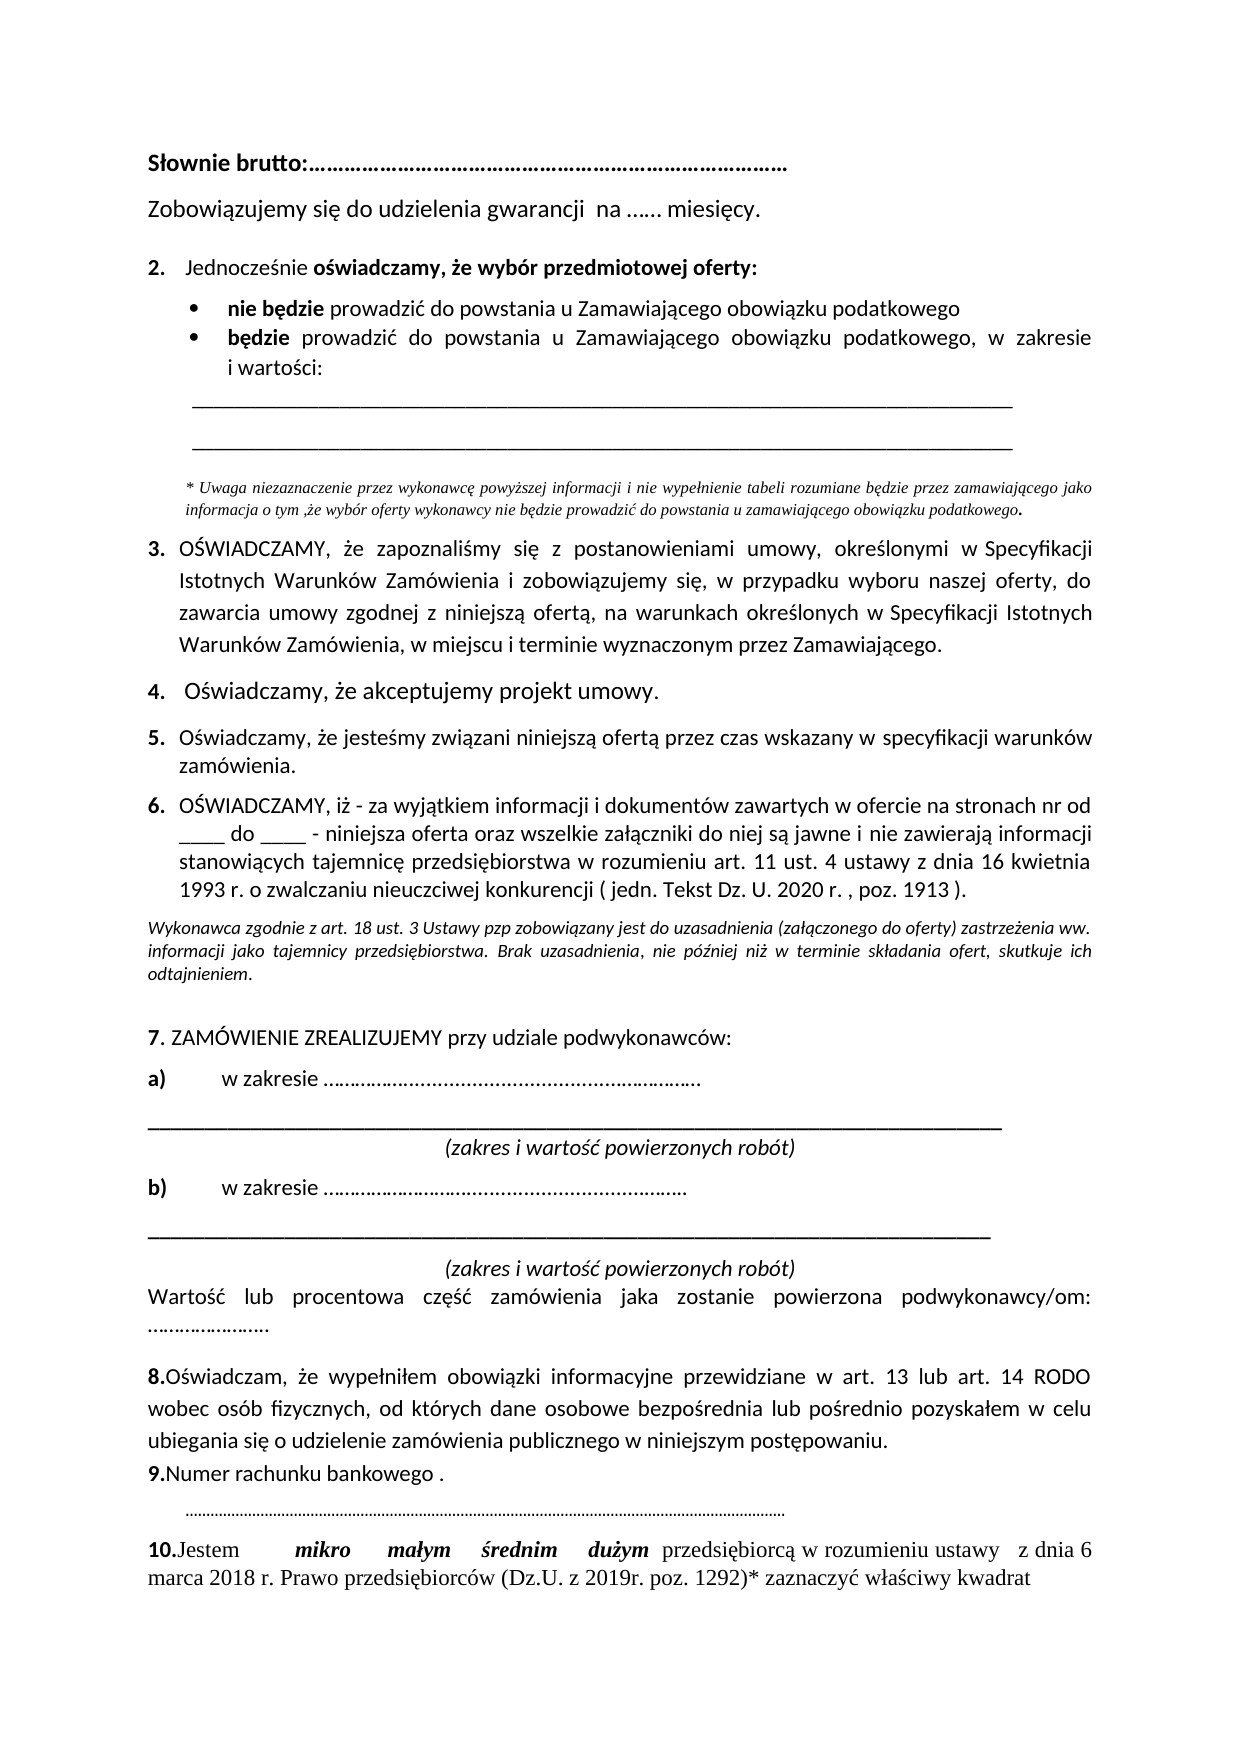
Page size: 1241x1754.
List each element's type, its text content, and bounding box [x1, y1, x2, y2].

list OŚWIADCZAMY, iż - za wyjątkiem informacji i dokumentów zawartych w ofercie na stronach nr od ____ do ____ - niniejsza oferta oraz wszelkie załączniki do niej są jawne i nie zawierają informacji stanowiących tajemnicę przedsiębiorstwa w rozumieniu art. 11 ust. 4 ustawy z dnia 16 kwietnia 1993 r. o zwalczaniu nieuczciwej konkurencji ( jedn. Tekst Dz. U. 2020 r. , poz. 1913 ). [148, 791, 1093, 903]
text (zakres i wartość powierzonych robót) [148, 1133, 1093, 1161]
text ___________________________________________________________________________ [148, 1105, 1093, 1133]
list będzie prowadzić do powstania u Zamawiającego obowiązku podatkowego, w zakresie i wartości: [190, 322, 1093, 381]
text Wykonawca zgodnie z art. 18 ust. 3 Ustawy pzp zobowiązany jest do uzasadnienia (załączonego do oferty) zastrzeżenia ww. informacji jako tajemnicy przedsiębiorstwa. Brak uzasadnienia, nie później niż w terminie składania ofert, skutkuje ich odtajnieniem. [148, 916, 1093, 985]
text b) w zakresie ………………………...............................…….. [148, 1173, 1093, 1201]
text Wartość lub procentowa część zamówienia jaka zostanie powierzona podwykonawcy/om: ………………….. [148, 1282, 1093, 1338]
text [148, 148, 1093, 178]
list OŚWIADCZAMY, że zapoznaliśmy się z postanowieniami umowy, określonymi w Specyfikacji Istotnych Warunków Zamówienia i zobowiązujemy się, w przypadku wyboru naszej oferty, do zawarcia umowy zgodnej z niniejszą ofertą, na warunkach określonych w Specyfikacji Istotnych Warunków Zamówienia, w miejscu i terminie wyznaczonym przez Zamawiającego. [148, 534, 1093, 659]
text 8.Oświadczam, że wypełniłem obowiązki informacyjne przewidziane w art. 13 lub art. 14 RODO wobec osób fizycznych, od których dane osobowe bezpośrednia lub pośrednio pozyskałem w celu ubiegania się o udzielenie zamówienia publicznego w niniejszym postępowaniu. [148, 1362, 1093, 1455]
list nie będzie prowadzić do powstania u Zamawiającego obowiązku podatkowego [190, 293, 1093, 322]
text __________________________________________________________________________ [148, 1214, 1093, 1242]
list Oświadczamy, że akceptujemy projekt umowy. [148, 675, 1093, 706]
text * Uwaga niezaznaczenie przez wykonawcę powyższej informacji i nie wypełnienie tabeli rozumiane będzie przez zamawiającego jako informacja o tym ,że wybór oferty wykonawcy nie będzie prowadzić do powstania u zamawiającego obowiązku podatkowego. [185, 478, 1093, 519]
list Jednocześnie oświadczamy, że wybór przedmiotowej oferty: [148, 252, 1093, 281]
text 10.Jestem  mikro  małym  średnim  dużym przedsiębiorcą w rozumieniu ustawy z dnia 6 marca 2018 r. Prawo przedsiębiorców (Dz.U. z 2019r. poz. 1292)* zaznaczyć właściwy kwadrat [148, 1536, 1093, 1592]
text ……………………………………………………………………………………………………………………………… [185, 1499, 1093, 1523]
text 7. ZAMÓWIENIE ZREALIZUJEMY przy udziale podwykonawców: [148, 1021, 1093, 1052]
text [148, 193, 1093, 224]
text a) w zakresie ……………......................................…………… [148, 1064, 1093, 1092]
text 9.Numer rachunku bankowego . [148, 1459, 1093, 1487]
text (zakres i wartość powierzonych robót) [148, 1254, 1093, 1282]
text ______________________________________________________________________________ [192, 381, 1093, 412]
list Oświadczamy, że jesteśmy związani niniejszą ofertą przez czas wskazany w specyfikacji warunków zamówienia. [148, 723, 1093, 779]
text ______________________________________________________________________________ [192, 428, 1093, 453]
